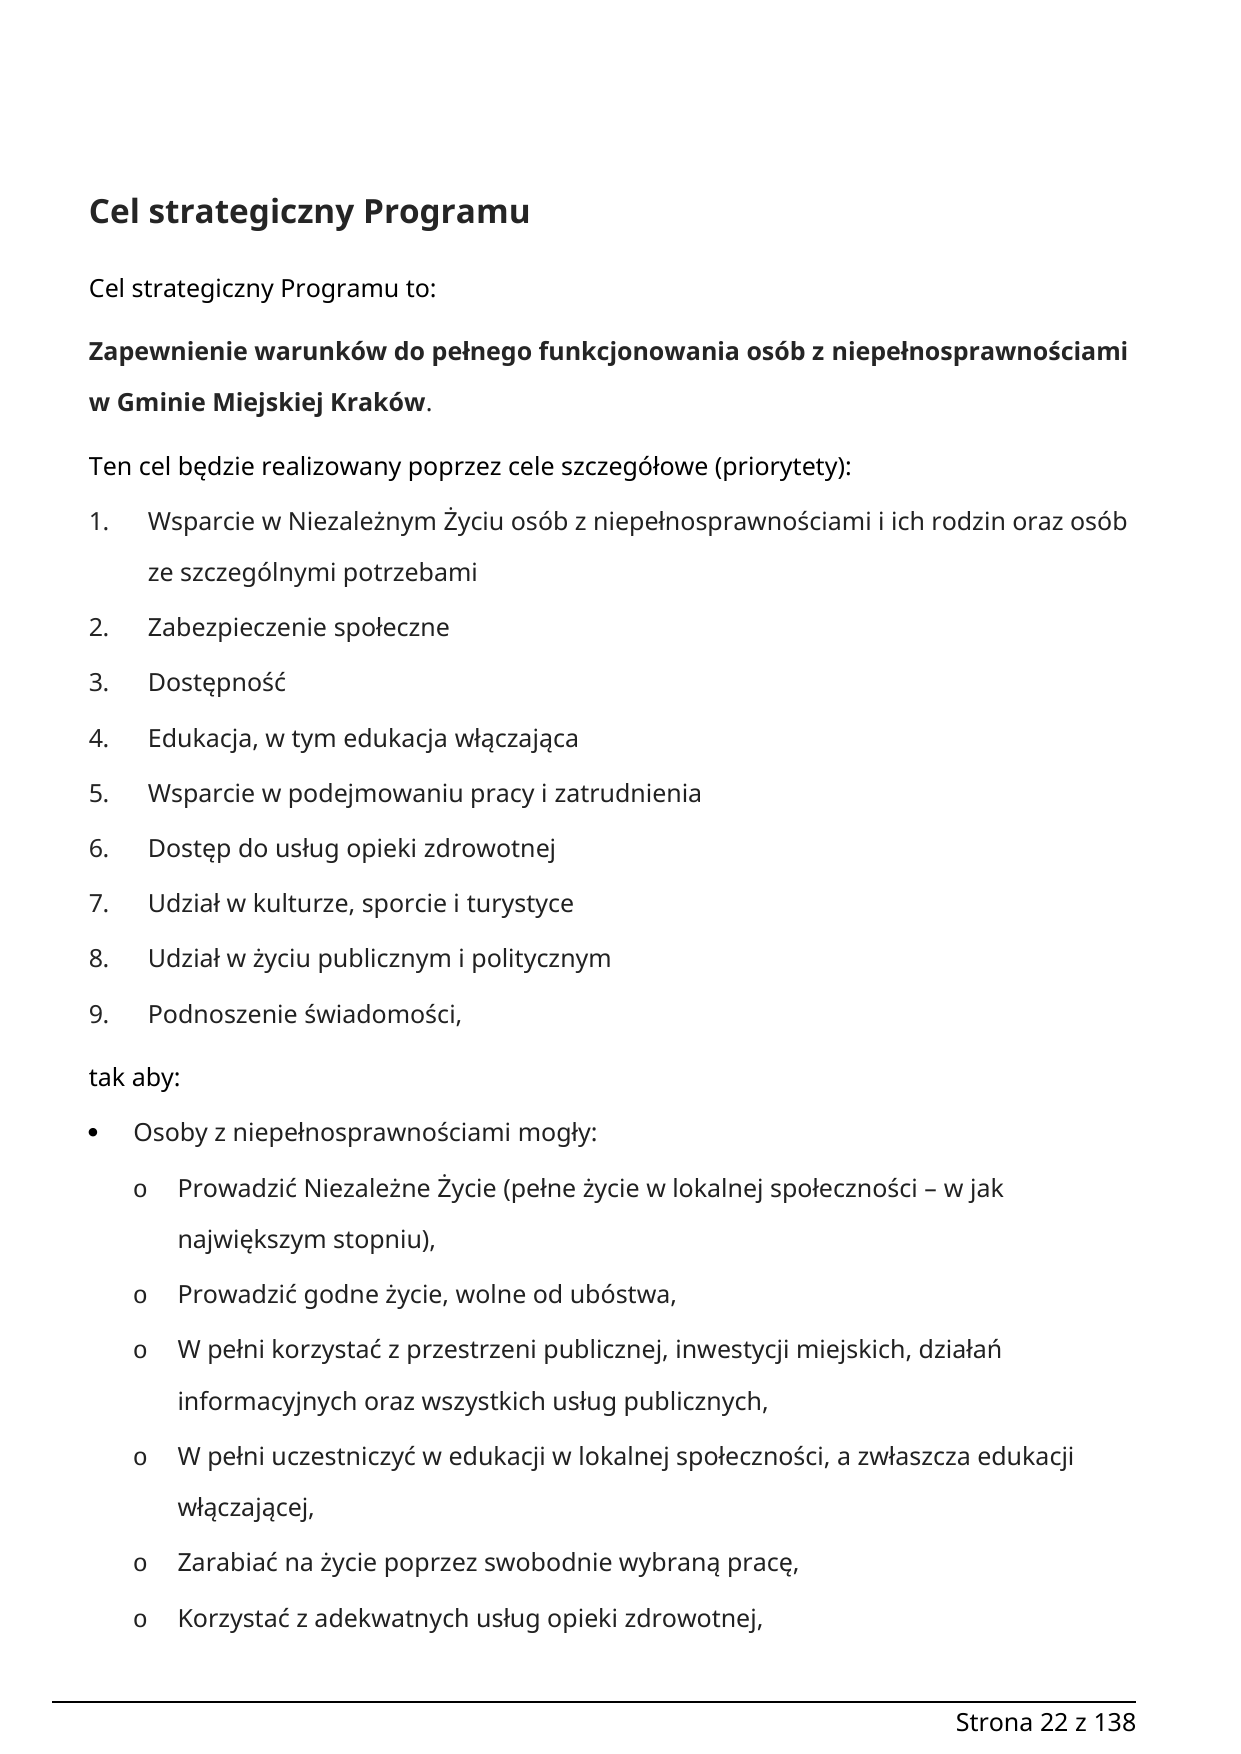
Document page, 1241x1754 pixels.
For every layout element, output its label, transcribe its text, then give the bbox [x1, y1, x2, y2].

list Prowadzić Niezależne Życie (pełne życie w lokalnej społeczności – w jak największym stopniu), [133, 1170, 1152, 1256]
subtitle Zapewnienie warunków do pełnego funkcjonowania osób z niepełnosprawnościami w Gminie Miejskiej Kraków. [89, 334, 1152, 419]
list Zarabiać na życie poprzez swobodnie wybraną pracę, [133, 1545, 1152, 1579]
list Edukacja, w tym edukacja włączająca [89, 720, 1152, 754]
list Korzystać z adekwatnych usług opieki zdrowotnej, [133, 1601, 1152, 1635]
list Udział w kulturze, sporcie i turystyce [89, 886, 1152, 920]
list Wsparcie w Niezależnym Życiu osób z niepełnosprawnościami i ich rodzin oraz osób ze szczególnymi potrzebami [89, 503, 1152, 589]
list W pełni uczestniczyć w edukacji w lokalnej społeczności, a zwłaszcza edukacji włączającej, [133, 1439, 1152, 1524]
text Ten cel będzie realizowany poprzez cele szczegółowe (priorytety): [89, 448, 1152, 482]
list Prowadzić godne życie, wolne od ubóstwa, [133, 1277, 1152, 1311]
list Zabezpieczenie społeczne [89, 610, 1152, 644]
subtitle Cel strategiczny Programu [89, 187, 1152, 233]
text tak aby: [89, 1060, 1152, 1094]
list Dostęp do usług opieki zdrowotnej [89, 831, 1152, 865]
list Udział w życiu publicznym i politycznym [89, 941, 1152, 975]
list Osoby z niepełnosprawnościami mogły: [89, 1115, 1152, 1149]
list Wsparcie w podejmowaniu pracy i zatrudnienia [89, 775, 1152, 809]
text Cel strategiczny Programu to: [89, 270, 1152, 304]
list Podnoszenie świadomości, [89, 996, 1152, 1030]
list W pełni korzystać z przestrzeni publicznej, inwestycji miejskich, działań informacyjnych oraz wszystkich usług publicznych, [133, 1332, 1152, 1417]
list Dostępność [89, 665, 1152, 699]
